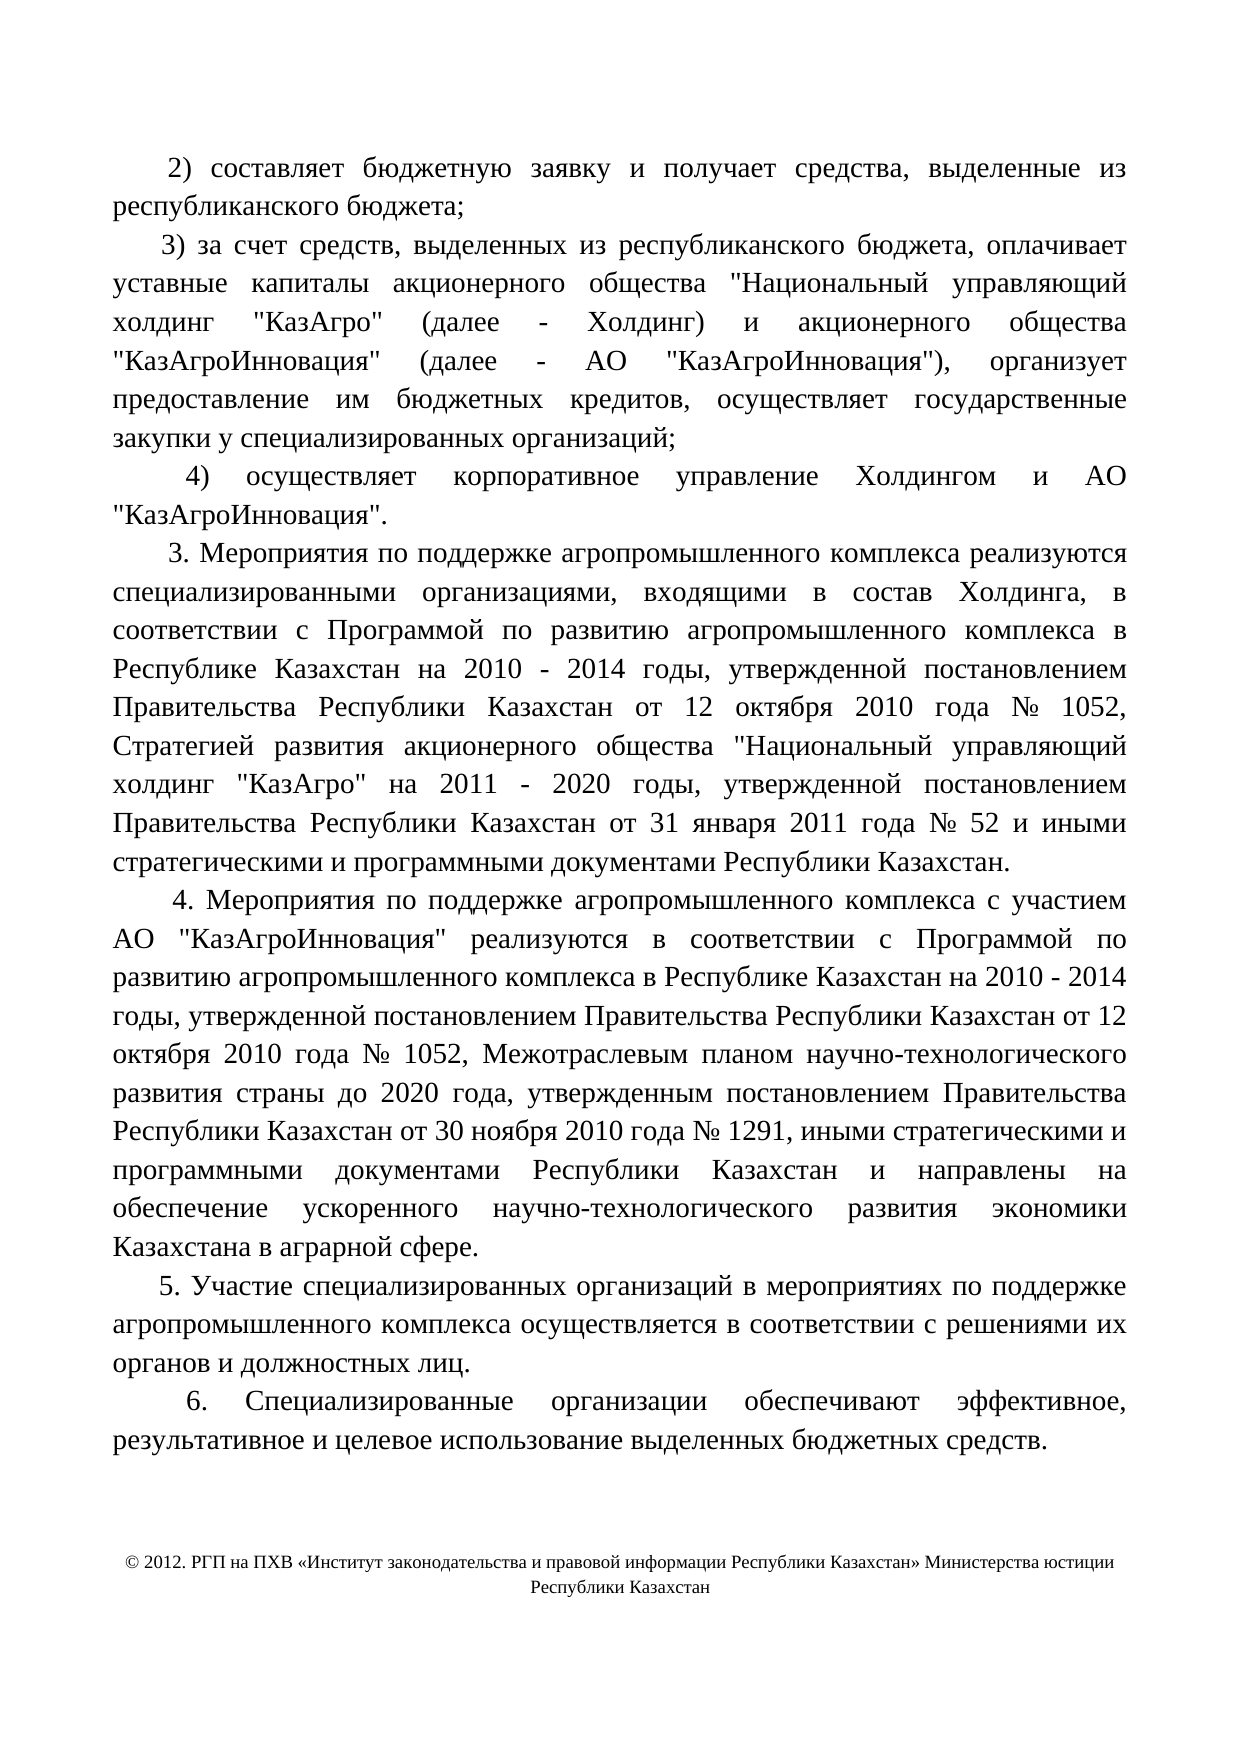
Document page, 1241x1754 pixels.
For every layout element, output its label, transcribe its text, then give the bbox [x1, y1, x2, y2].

text 4. Мероприятия по поддержке агропромышленного комплекса с участием АО "КазАгроИнновация" реализуются в соответствии с Программой по развитию агропромышленного комплекса в Республике Казахстан на 2010 - 2014 годы, утвержденной постановлением Правительства Республики Казахстан от 12 октября 2010 года № 1052, Межотраслевым планом научно-технологического развития страны до 2020 года, утвержденным постановлением Правительства Республики Казахстан от 30 ноября 2010 года № 1291, иными стратегическими и программными документами Республики Казахстан и направлены на обеспечение ускоренного научно-технологического развития экономики Казахстана в аграрной сфере. [112, 882, 1128, 1263]
text 2) составляет бюджетную заявку и получает средства, выделенные из республиканского бюджета; [112, 150, 1128, 222]
text 3. Мероприятия по поддержке агропромышленного комплекса реализуются специализированными организациями, входящими в состав Холдинга, в соответствии с Программой по развитию агропромышленного комплекса в Республике Казахстан на 2010 - 2014 годы, утвержденной постановлением Правительства Республики Казахстан от 12 октября 2010 года № 1052, Стратегией развития акционерного общества "Национальный управляющий холдинг "КазАгро" на 2011 - 2020 годы, утвержденной постановлением Правительства Республики Казахстан от 31 января 2011 года № 52 и иными стратегическими и программными документами Республики Казахстан. [112, 535, 1128, 877]
text © 2012. РГП на ПХВ «Институт законодательства и правовой информации Республики Казахстан» Министерства юстиции Республики Казахстан [112, 1551, 1128, 1597]
text 3) за счет средств, выделенных из республиканского бюджета, оплачивает уставные капиталы акционерного общества "Национальный управляющий холдинг "КазАгро" (далее - Холдинг) и акционерного общества "КазАгроИнновация" (далее - АО "КазАгроИнновация"), организует предоставление им бюджетных кредитов, осуществляет государственные закупки у специализированных организаций; [112, 227, 1128, 453]
text 5. Участие специализированных организаций в мероприятиях по поддержке агропромышленного комплекса осуществляется в соответствии с решениями их органов и должностных лиц. [112, 1268, 1128, 1378]
text 4) осуществляет корпоративное управление Холдингом и АО "КазАгроИнновация". [112, 458, 1128, 530]
text 6. Специализированные организации обеспечивают эффективное, результативное и целевое использование выделенных бюджетных средств. [112, 1383, 1128, 1455]
